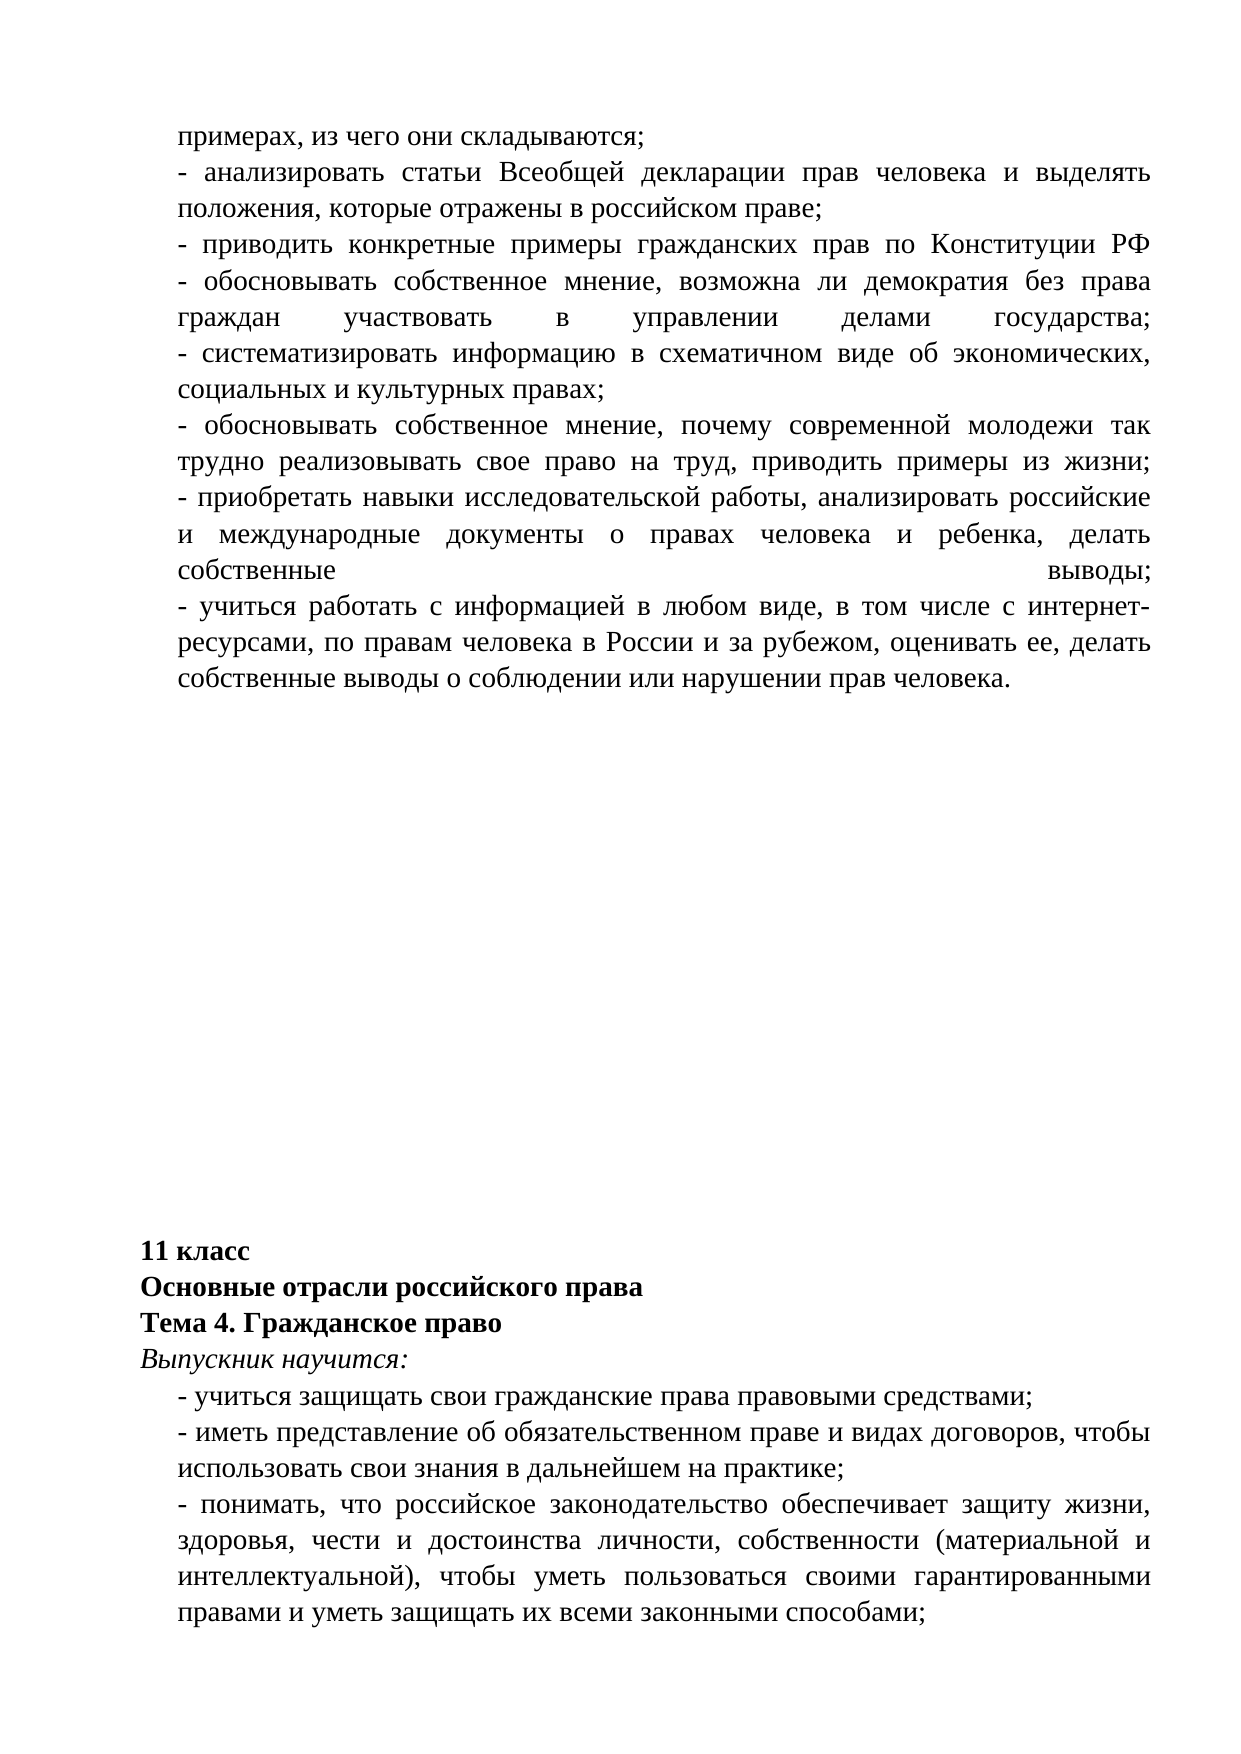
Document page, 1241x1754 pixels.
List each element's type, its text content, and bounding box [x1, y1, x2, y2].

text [177, 1378, 1152, 1628]
text Выпускник научится: [140, 1342, 1152, 1375]
text 11 класс [140, 1233, 1152, 1267]
text Основные отрасли российского права [140, 1269, 1152, 1303]
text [177, 118, 1152, 694]
text Тема 4. Гражданское право [140, 1305, 1152, 1339]
